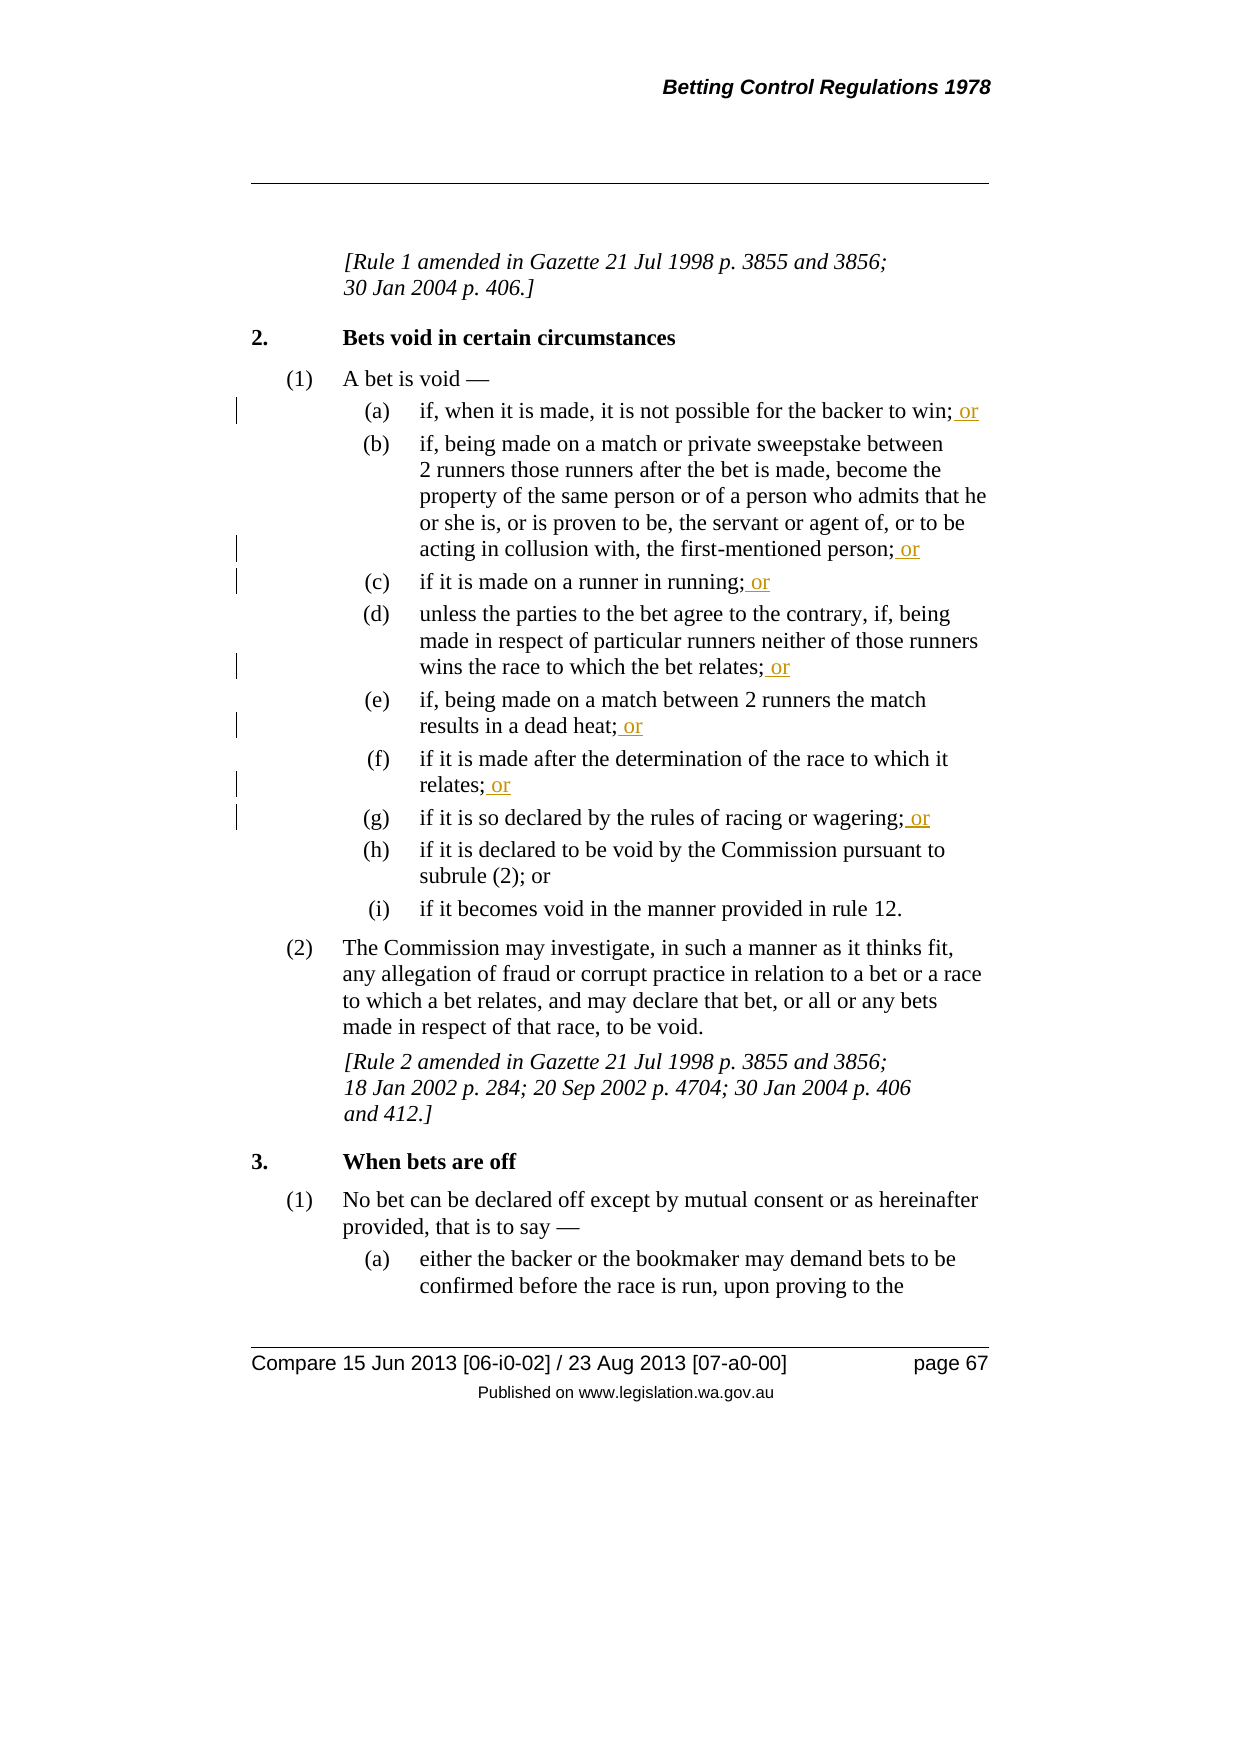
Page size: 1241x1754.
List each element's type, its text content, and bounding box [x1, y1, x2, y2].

text (h) if it is declared to be void by the Commission pursuant to subrule (2); or [251, 836, 989, 889]
text (g) if it is so declared by the rules of racing or wagering; [251, 804, 989, 830]
text (1) A bet is void — [251, 364, 989, 391]
text (i) if it becomes void in the manner provided in rule 12. [251, 895, 989, 922]
text (2) The Commission may investigate, in such a manner as it thinks fit, any allegation of fraud or corrupt practice in relation to a bet or a race to which a bet relates, and may declare that bet, or all or any bets made in respect of that race, to be void. [251, 934, 989, 1039]
text [Rule 1 amended in Gazette 21 Jul 1998 p. 3855 and 3856; 30 Jan 2004 p. 406.] [251, 248, 989, 301]
subtitle 2. Bets void in certain circumstances [251, 324, 989, 350]
subtitle 3. When bets are off [251, 1148, 989, 1174]
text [251, 1246, 989, 1298]
text [Rule 2 amended in Gazette 21 Jul 1998 p. 3855 and 3856; 18 Jan 2002 p. 284; 20 Sep 2002 p. 4704; 30 Jan 2004 p. 406 and 412.] [251, 1048, 989, 1127]
text (a) if, when it is made, it is not possible for the backer to win; [251, 397, 989, 423]
text (f) if it is made after the determination of the race to which it relates; [251, 745, 989, 797]
text (c) if it is made on a runner in running; [251, 568, 989, 594]
text (d) unless the parties to the bet agree to the contrary, if, being made in respect of particular runners neither of those runners wins the race to which the bet relates; [251, 600, 989, 679]
text (1) No bet can be declared off except by mutual consent or as hereinafter provided, that is to say — [251, 1187, 989, 1239]
text (e) if, being made on a match between 2 runners the match results in a dead heat; [251, 686, 989, 738]
text (b) if, being made on a match or private sweepstake between 2 runners those runners after the bet is made, become the property of the same person or of a person who admits that he or she is, or is proven to be, the servant or agent of, or to be acting in collusion with, the first-mentioned person; [251, 430, 989, 562]
